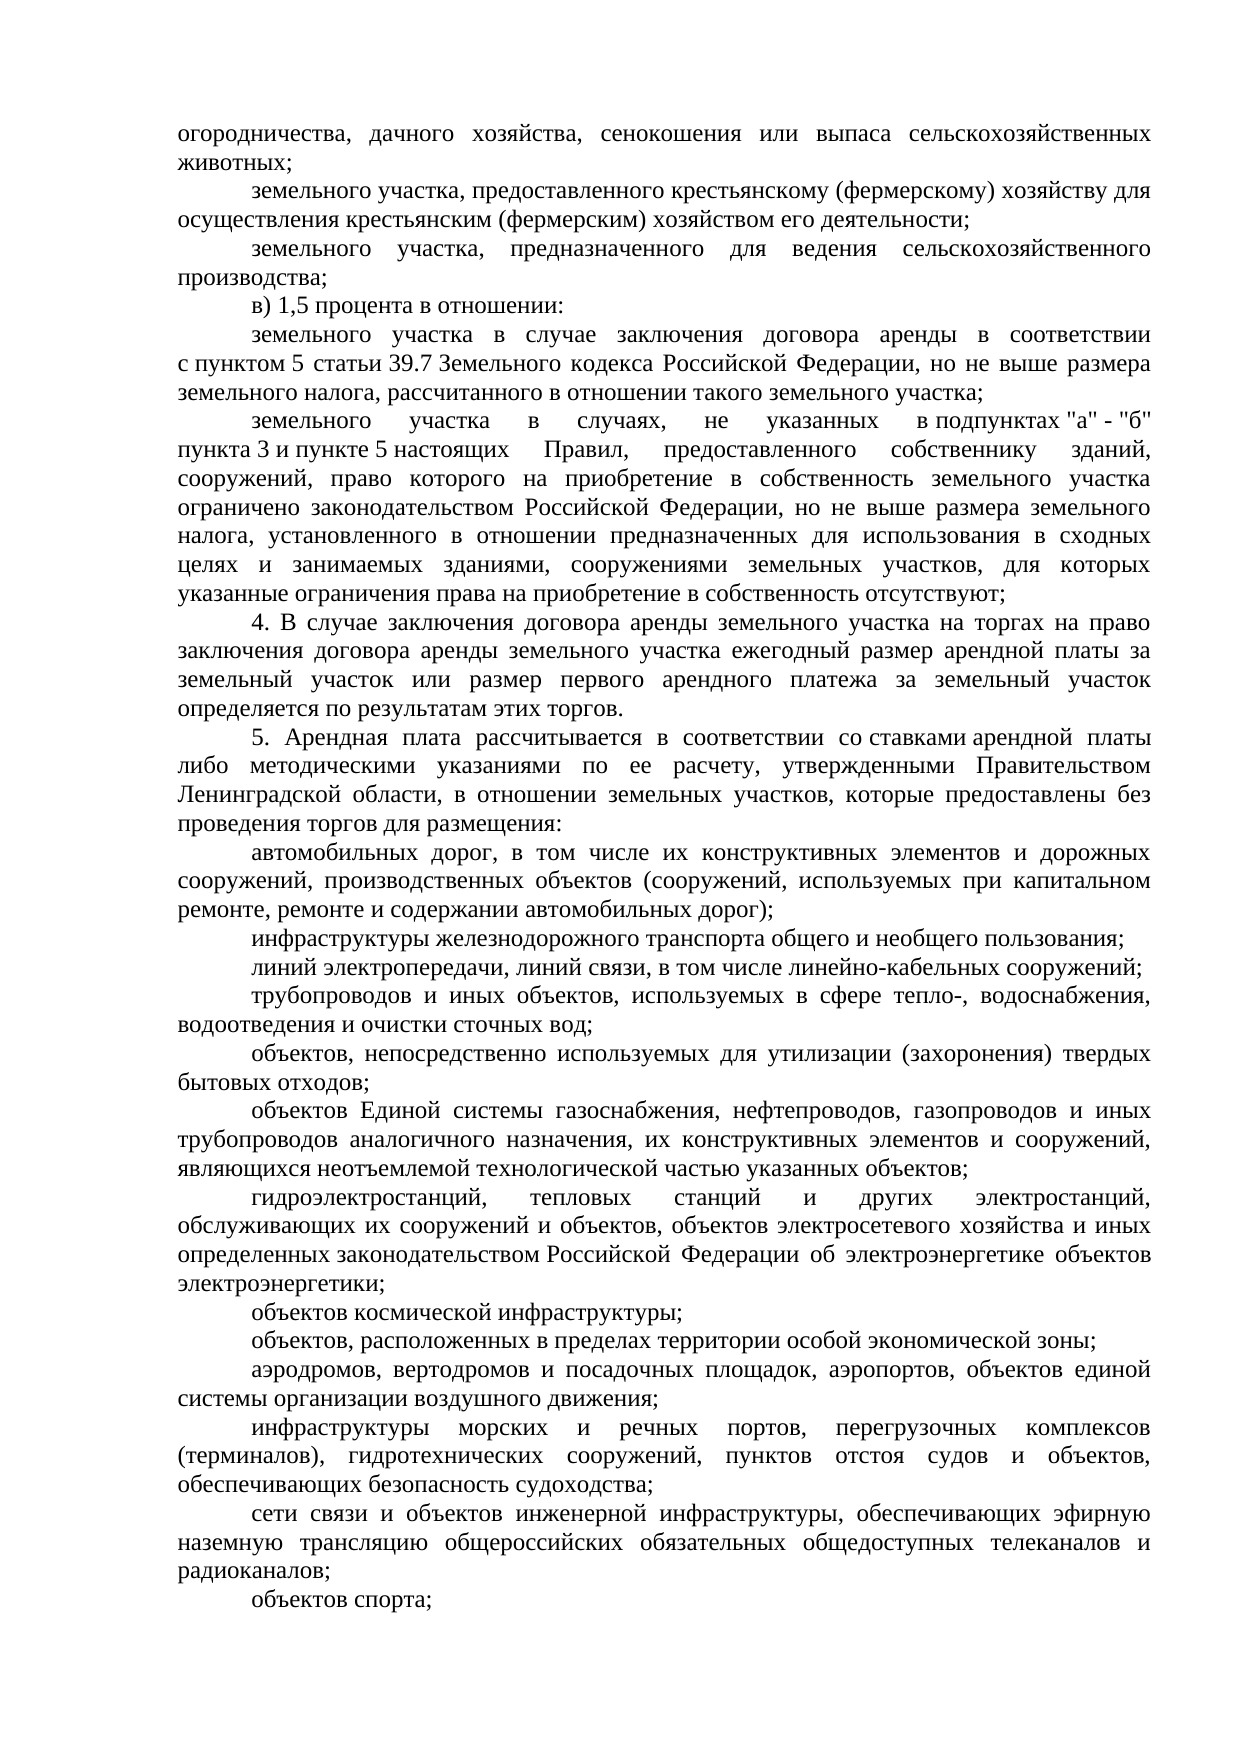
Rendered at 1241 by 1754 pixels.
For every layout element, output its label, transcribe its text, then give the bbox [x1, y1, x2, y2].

text 5. Арендная плата рассчитывается в соответствии со ставками арендной платы либо методическими указаниями по ее расчету, утвержденными Правительством Ленинградской области, в отношении земельных участков, которые предоставлены без проведения торгов для размещения: [177, 722, 1152, 837]
text в) 1,5 процента в отношении: [177, 291, 1152, 319]
text объектов, непосредственно используемых для утилизации (захоронения) твердых бытовых отходов; [177, 1038, 1152, 1096]
text земельного участка, предоставленного крестьянскому (фермерскому) хозяйству для осуществления крестьянским (фермерским) хозяйством его деятельности; [177, 176, 1152, 233]
text земельного участка в случае заключения договора аренды в соответствии с пунктом 5 статьи 39.7 Земельного кодекса Российской Федерации, но не выше размера земельного налога, рассчитанного в отношении такого земельного участка; [177, 319, 1152, 406]
text инфраструктуры железнодорожного транспорта общего и необщего пользования; [177, 923, 1152, 952]
text трубопроводов и иных объектов, используемых в сфере тепло-, водоснабжения, водоотведения и очистки сточных вод; [177, 981, 1152, 1038]
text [177, 118, 1152, 176]
text 4. В случае заключения договора аренды земельного участка на торгах на право заключения договора аренды земельного участка ежегодный размер арендной платы за земельный участок или размер первого арендного платежа за земельный участок определяется по результатам этих торгов. [177, 607, 1152, 722]
text инфраструктуры морских и речных портов, перегрузочных комплексов (терминалов), гидротехнических сооружений, пунктов отстоя судов и объектов, обеспечивающих безопасность судоходства; [177, 1412, 1152, 1498]
text сети связи и объектов инженерной инфраструктуры, обеспечивающих эфирную наземную трансляцию общероссийских обязательных общедоступных телеканалов и радиоканалов; [177, 1498, 1152, 1584]
text объектов Единой системы газоснабжения, нефтепроводов, газопроводов и иных трубопроводов аналогичного назначения, их конструктивных элементов и сооружений, являющихся неотъемлемой технологической частью указанных объектов; [177, 1096, 1152, 1182]
text объектов космической инфраструктуры; [177, 1297, 1152, 1326]
text автомобильных дорог, в том числе их конструктивных элементов и дорожных сооружений, производственных объектов (сооружений, используемых при капитальном ремонте, ремонте и содержании автомобильных дорог); [177, 837, 1152, 923]
text линий электропередачи, линий связи, в том числе линейно-кабельных сооружений; [177, 952, 1152, 981]
text гидроэлектростанций, тепловых станций и других электростанций, обслуживающих их сооружений и объектов, объектов электросетевого хозяйства и иных определенных законодательством Российской Федерации об электроэнергетике объектов электроэнергетики; [177, 1182, 1152, 1297]
text объектов спорта; [177, 1584, 1152, 1613]
text земельного участка, предназначенного для ведения сельскохозяйственного производства; [177, 233, 1152, 291]
text земельного участка в случаях, не указанных в подпунктах "а" - "б" пункта 3 и пункте 5 настоящих Правил, предоставленного собственнику зданий, сооружений, право которого на приобретение в собственность земельного участка ограничено законодательством Российской Федерации, но не выше размера земельного налога, установленного в отношении предназначенных для использования в сходных целях и занимаемых зданиями, сооружениями земельных участков, для которых указанные ограничения права на приобретение в собственность отсутствуют; [177, 406, 1152, 607]
text аэродромов, вертодромов и посадочных площадок, аэропортов, объектов единой системы организации воздушного движения; [177, 1354, 1152, 1412]
text объектов, расположенных в пределах территории особой экономической зоны; [177, 1326, 1152, 1354]
